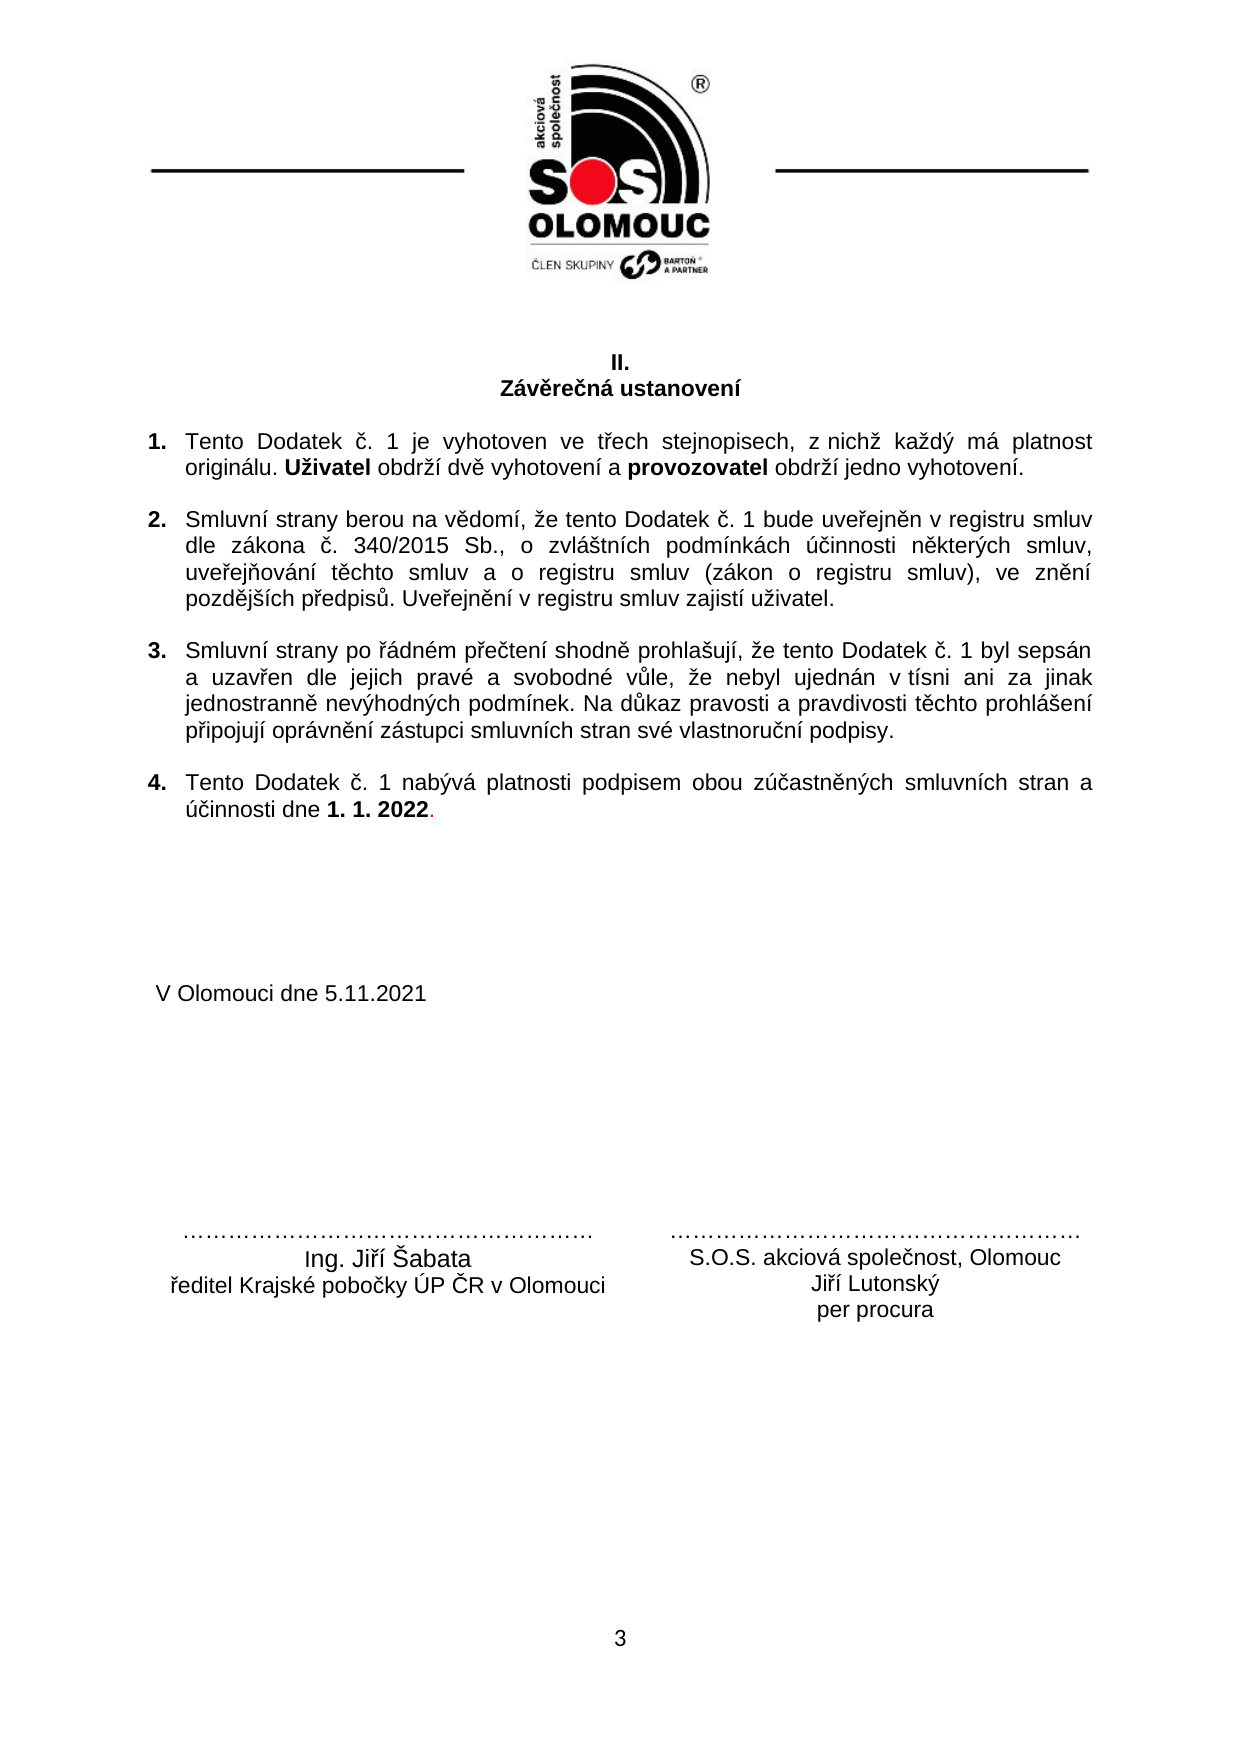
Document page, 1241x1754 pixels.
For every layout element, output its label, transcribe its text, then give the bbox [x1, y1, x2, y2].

table_header V Olomouci dne 5.11.2021 ……………………………………………… Ing. Jiří Šabata ředitel Krajské pobočky ÚP ČR v Olomouci [144, 980, 631, 1349]
list Smluvní strany berou na vědomí, že tento Dodatek č. 1 bude uveřejněn v registru smluv dle zákona č. 340/2015 Sb., o zvláštních podmínkách účinnosti některých smluv, uveřejňování těchto smluv a o registru smluv (zákon o registru smluv), ve znění pozdějších předpisů. Uveřejnění v registru smluv zajistí uživatel. [148, 506, 1092, 611]
list Smluvní strany po řádném přečtení shodně prohlašují, že tento Dodatek č. 1 byl sepsán a uzavřen dle jejich pravé a svobodné vůle, že nebyl ujednán v tísni ani za jinak jednostranně nevýhodných podmínek. Na důkaz pravosti a pravdivosti těchto prohlášení připojují oprávnění zástupci smluvních stran své vlastnoruční podpisy. [148, 637, 1092, 743]
table_header ……………………………………………… S.O.S. akciová společnost, Olomouc Jiří Lutonský per procura [631, 980, 1119, 1349]
text II. [148, 349, 1092, 375]
text Závěrečná ustanovení [148, 375, 1092, 402]
list Tento Dodatek č. 1 je vyhotoven ve třech stejnopisech, z nichž každý má platnost originálu. Uživatel obdrží dvě vyhotovení a provozovatel obdrží jedno vyhotovení. [148, 428, 1092, 481]
list Tento Dodatek č. 1 nabývá platnosti podpisem obou zúčastněných smluvních stran a účinnosti dne 1. 1. 2022. [148, 769, 1092, 822]
picture [147, 59, 1093, 284]
